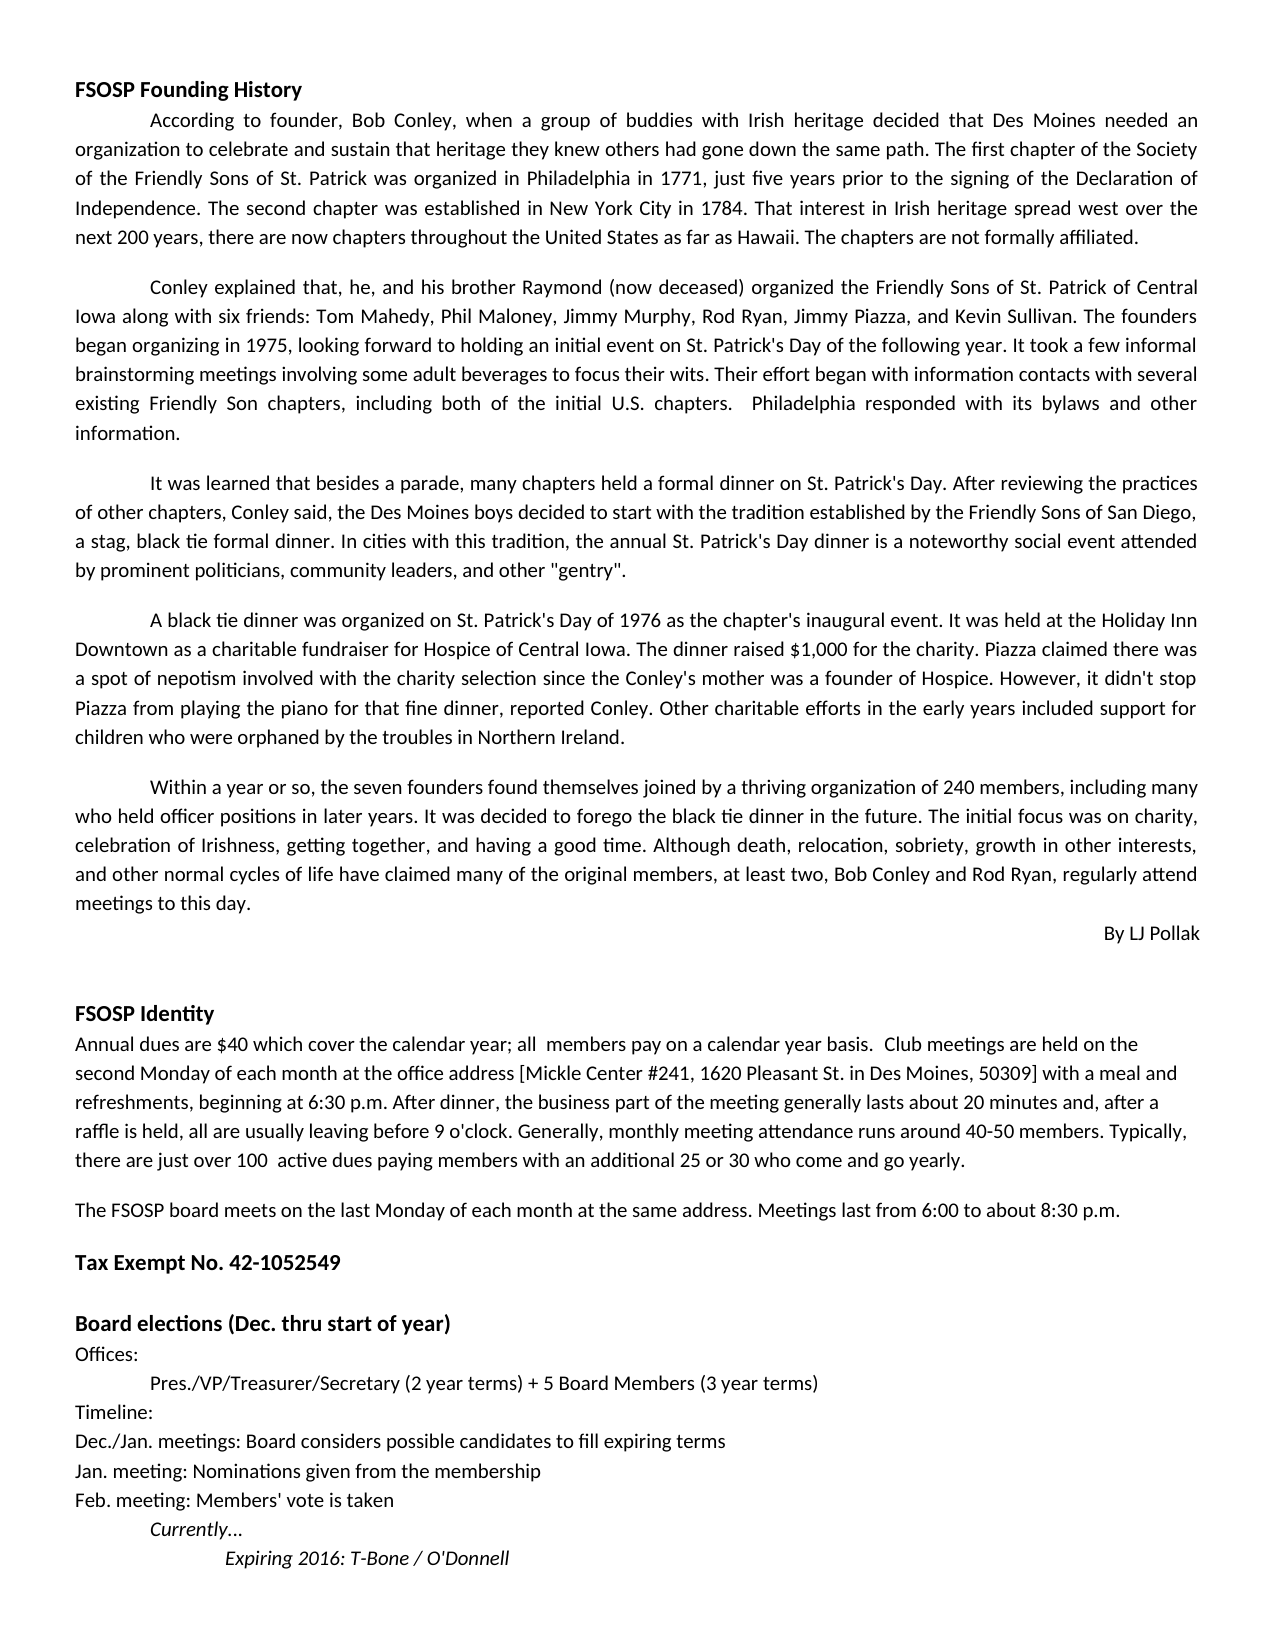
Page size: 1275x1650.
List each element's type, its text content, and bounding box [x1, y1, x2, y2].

text The FSOSP board meets on the last Monday of each month at the same address. Meetings last from 6:00 to about 8:30 p.m. [75, 1198, 1200, 1223]
text Conley explained that, he, and his brother Raymond (now deceased) organized the Friendly Sons of St. Patrick of Central Iowa along with six friends: Tom Mahedy, Phil Maloney, Jimmy Murphy, Rod Ryan, Jimmy Piazza, and Kevin Sullivan. The founders began organizing in 1975, looking forward to holding an initial event on St. Patrick's Day of the following year. It took a few informal brainstorming meetings involving some adult beverages to focus their wits. Their effort began with information contacts with several existing Friendly Son chapters, including both of the initial U.S. chapters. Philadelphia responded with its bylaws and other information. [75, 274, 1200, 445]
text Within a year or so, the seven founders found themselves joined by a thriving organization of 240 members, including many who held officer positions in later years. It was decided to forego the black tie dinner in the future. The initial focus was on charity, celebration of Irishness, getting together, and having a good time. Although death, relocation, sobriety, growth in other interests, and other normal cycles of life have claimed many of the original members, at least two, Bob Conley and Rod Ryan, regularly attend meetings to this day. [75, 774, 1200, 916]
text Offices: [75, 1341, 1200, 1367]
text According to founder, Bob Conley, when a group of buddies with Irish heritage decided that Des Moines needed an organization to celebrate and sustain that heritage they knew others had gone down the same path. The first chapter of the Society of the Friendly Sons of St. Patrick was organized in Philadelphia in 1771, just five years prior to the signing of the Declaration of Independence. The second chapter was established in New York City in 1784. That interest in Irish heritage spread west over the next 200 years, there are now chapters throughout the United States as far as Hawaii. The chapters are not formally affiliated. [75, 107, 1200, 249]
text Jan. meeting: Nominations given from the membership [75, 1458, 1200, 1483]
text FSOSP Founding History [75, 75, 1200, 103]
text Annual dues are $40 which cover the calendar year; all members pay on a calendar year basis. Club meetings are held on the second Monday of each month at the office address [Mickle Center #241, 1620 Pleasant St. in Des Moines, 50309] with a meal and refreshments, beginning at 6:30 p.m. After dinner, the business part of the meeting generally lasts about 20 minutes and, after a raffle is held, all are usually leaving before 9 o'clock. Generally, monthly meeting attendance runs around 40-50 members. Typically, there are just over 100 active dues paying members with an additional 25 or 30 who come and go yearly. [75, 1031, 1200, 1173]
text Board elections (Dec. thru start of year) [75, 1309, 1200, 1337]
text Pres./VP/Treasurer/Secretary (2 year terms) + 5 Board Members (3 year terms) [75, 1370, 1200, 1396]
text Timeline: [75, 1399, 1200, 1425]
text Tax Exempt No. 42-1052549 [75, 1248, 1200, 1276]
text Dec./Jan. meetings: Board considers possible candidates to fill expiring terms [75, 1429, 1200, 1454]
text It was learned that besides a parade, many chapters held a formal dinner on St. Patrick's Day. After reviewing the practices of other chapters, Conley said, the Des Moines boys decided to start with the tradition established by the Friendly Sons of San Diego, a stag, black tie formal dinner. In cities with this tradition, the annual St. Patrick's Day dinner is a noteworthy social event attended by prominent politicians, community leaders, and other "gentry". [75, 470, 1200, 583]
text FSOSP Identity [75, 999, 1200, 1027]
text By LJ Pollak [75, 920, 1200, 945]
text Expiring 2016: T-Bone / O'Donnell [75, 1545, 1200, 1571]
text Feb. meeting: Members' vote is taken [75, 1487, 1200, 1512]
text Currently... [75, 1516, 1200, 1542]
text A black tie dinner was organized on St. Patrick's Day of 1976 as the chapter's inaugural event. It was held at the Holiday Inn Downtown as a charitable fundraiser for Hospice of Central Iowa. The dinner raised $1,000 for the charity. Piazza claimed there was a spot of nepotism involved with the charity selection since the Conley's mother was a founder of Hospice. However, it didn't stop Piazza from playing the piano for that fine dinner, reported Conley. Other charitable efforts in the early years included support for children who were orphaned by the troubles in Northern Ireland. [75, 607, 1200, 749]
